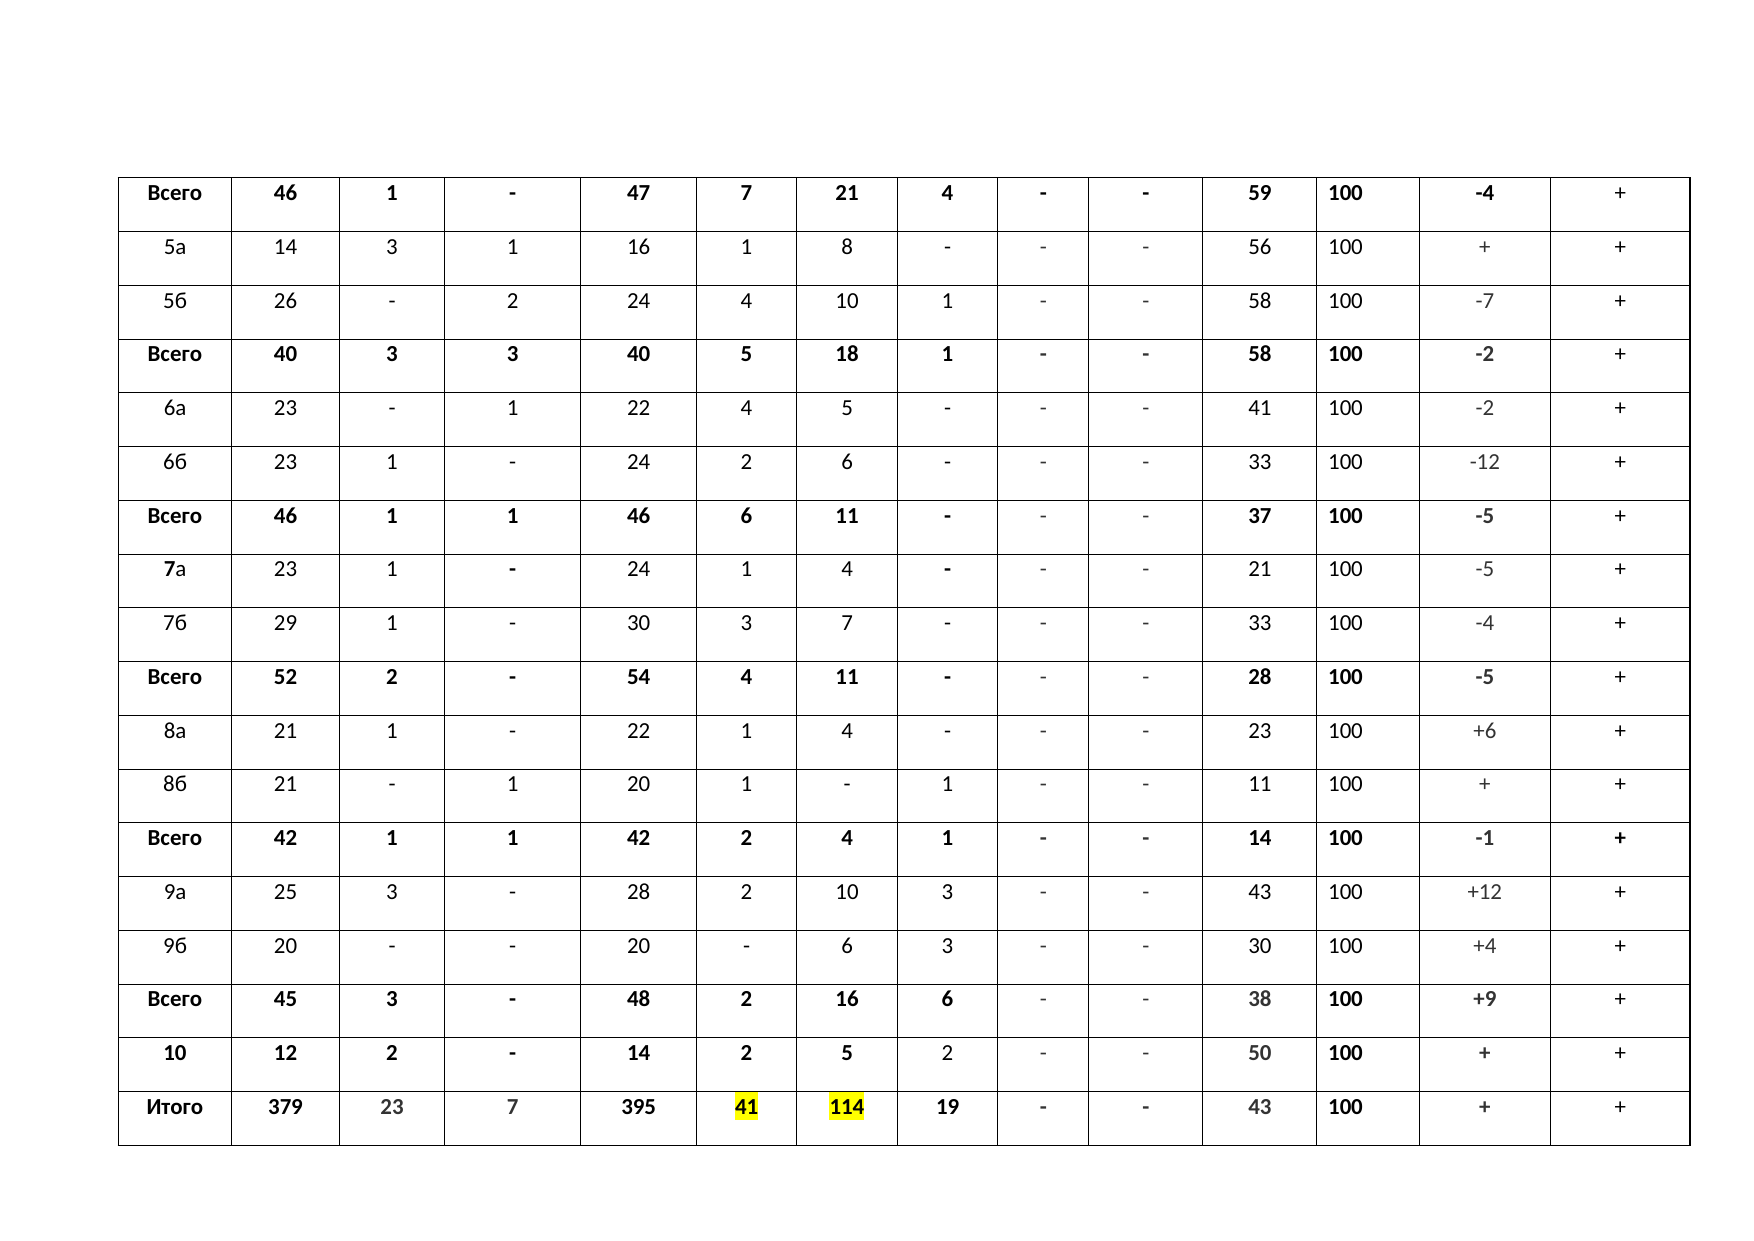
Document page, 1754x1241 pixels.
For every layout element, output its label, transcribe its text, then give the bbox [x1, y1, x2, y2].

table_cell - [445, 1038, 580, 1091]
table_cell 28 [581, 877, 696, 930]
table_cell 7 [445, 1092, 580, 1145]
table_cell 8 [797, 232, 897, 285]
table_cell 46 [581, 501, 696, 553]
table_cell - [1089, 770, 1202, 822]
table_cell 29 [232, 608, 339, 661]
table_cell + [1551, 555, 1689, 607]
table_cell - [445, 931, 580, 983]
table_cell 100 [1317, 931, 1419, 983]
table_cell 46 [232, 178, 339, 231]
table_cell - [1089, 232, 1202, 285]
table_cell 3 [898, 931, 997, 983]
table_cell 6 [697, 501, 796, 553]
table_cell - [898, 716, 997, 768]
table_cell + [1551, 232, 1689, 285]
table_cell - [445, 662, 580, 715]
table_cell 100 [1317, 286, 1419, 338]
table_cell 2 [697, 1038, 796, 1091]
table_cell - [1089, 555, 1202, 607]
table_cell 25 [232, 877, 339, 930]
table_cell - [1089, 877, 1202, 930]
table_cell - [998, 931, 1088, 983]
table_cell 7 [797, 608, 897, 661]
table_cell 24 [581, 286, 696, 338]
table_cell - [1089, 931, 1202, 983]
table_cell - [1089, 286, 1202, 338]
table_cell 38 [1203, 985, 1316, 1037]
table_cell - [1089, 985, 1202, 1037]
table_cell - [998, 501, 1088, 553]
table_cell - [445, 716, 580, 768]
table_cell 2 [898, 1038, 997, 1091]
table_cell - [340, 931, 444, 983]
table_cell + [1551, 286, 1689, 338]
table_cell + [1551, 877, 1689, 930]
table_cell 42 [581, 823, 696, 876]
table_cell 1 [697, 555, 796, 607]
table_cell 18 [797, 340, 897, 392]
table_cell 3 [340, 340, 444, 392]
table_cell -12 [1420, 447, 1550, 500]
table_cell 2 [340, 1038, 444, 1091]
table_cell + [1551, 447, 1689, 500]
table_cell 46 [232, 501, 339, 553]
table_cell 6 [797, 447, 897, 500]
table_cell 26 [232, 286, 339, 338]
table_cell 379 [232, 1092, 339, 1145]
table_cell - [998, 447, 1088, 500]
table_cell 47 [581, 178, 696, 231]
table_cell - [898, 555, 997, 607]
table_cell 16 [581, 232, 696, 285]
table_cell 21 [232, 716, 339, 768]
table_cell - [445, 555, 580, 607]
table_cell - [1089, 1038, 1202, 1091]
table_cell 1 [445, 770, 580, 822]
table_cell 1 [340, 447, 444, 500]
table_cell 37 [1203, 501, 1316, 553]
table_cell - [445, 178, 580, 231]
table_cell - [340, 286, 444, 338]
table_cell 100 [1317, 608, 1419, 661]
table_cell 2 [340, 662, 444, 715]
table_cell 1 [340, 555, 444, 607]
table_cell -4 [1420, 178, 1550, 231]
table_cell 24 [581, 447, 696, 500]
table_cell -5 [1420, 501, 1550, 553]
table_cell - [998, 1092, 1088, 1145]
table_cell 58 [1203, 340, 1316, 392]
table_cell 10 [797, 877, 897, 930]
table_cell -4 [1420, 608, 1550, 661]
table_cell 41 [697, 1092, 796, 1145]
table_cell 10 [797, 286, 897, 338]
table_cell - [445, 985, 580, 1037]
table_cell 100 [1317, 770, 1419, 822]
table_cell 3 [445, 340, 580, 392]
table_cell Всего [119, 501, 231, 553]
table_cell 40 [581, 340, 696, 392]
table_cell 23 [232, 555, 339, 607]
table_cell 1 [898, 340, 997, 392]
table_cell + [1420, 770, 1550, 822]
table_cell Всего [119, 823, 231, 876]
table_cell +6 [1420, 716, 1550, 768]
table_cell 114 [797, 1092, 897, 1145]
table_cell + [1551, 501, 1689, 553]
table_cell 1 [697, 232, 796, 285]
table_cell 10 [119, 1038, 231, 1091]
table_cell - [445, 608, 580, 661]
table_cell -5 [1420, 555, 1550, 607]
table_cell - [998, 178, 1088, 231]
table_cell -1 [1420, 823, 1550, 876]
table_cell 3 [340, 232, 444, 285]
table_cell 4 [697, 662, 796, 715]
table_cell 4 [797, 823, 897, 876]
table_cell 6а [119, 393, 231, 446]
table_cell 21 [232, 770, 339, 822]
table_cell - [898, 232, 997, 285]
table_cell 6 [898, 985, 997, 1037]
table_cell 4 [697, 393, 796, 446]
table_cell 1 [340, 178, 444, 231]
table_cell 23 [340, 1092, 444, 1145]
table_cell - [1089, 716, 1202, 768]
table_cell 100 [1317, 1092, 1419, 1145]
table_cell 23 [232, 393, 339, 446]
table_cell 14 [581, 1038, 696, 1091]
table_cell - [998, 662, 1088, 715]
table_cell - [1089, 393, 1202, 446]
table_cell + [1551, 823, 1689, 876]
table_cell 48 [581, 985, 696, 1037]
table_cell - [998, 286, 1088, 338]
table_cell 3 [340, 985, 444, 1037]
table_cell 100 [1317, 555, 1419, 607]
table_cell - [898, 447, 997, 500]
table_cell 22 [581, 393, 696, 446]
table_cell 33 [1203, 608, 1316, 661]
table_cell 6б [119, 447, 231, 500]
table_cell Всего [119, 662, 231, 715]
table_cell - [1089, 823, 1202, 876]
table_cell - [998, 823, 1088, 876]
table_cell 11 [797, 662, 897, 715]
table_cell + [1551, 178, 1689, 231]
table_cell 100 [1317, 716, 1419, 768]
table_cell 22 [581, 716, 696, 768]
table_cell 20 [581, 770, 696, 822]
table_cell - [998, 340, 1088, 392]
table_cell 1 [898, 770, 997, 822]
table_cell 14 [1203, 823, 1316, 876]
table_cell 40 [232, 340, 339, 392]
table_cell 20 [232, 931, 339, 983]
table_cell 23 [1203, 716, 1316, 768]
table_cell - [340, 393, 444, 446]
table_cell - [445, 447, 580, 500]
table_cell + [1551, 931, 1689, 983]
table_cell 4 [898, 178, 997, 231]
table_cell 100 [1317, 340, 1419, 392]
table_cell 42 [232, 823, 339, 876]
table_cell + [1551, 985, 1689, 1037]
table_cell - [898, 608, 997, 661]
table_cell 2 [445, 286, 580, 338]
table_cell 100 [1317, 232, 1419, 285]
table_cell 4 [697, 286, 796, 338]
table_cell 100 [1317, 823, 1419, 876]
table_cell 100 [1317, 662, 1419, 715]
table_cell 50 [1203, 1038, 1316, 1091]
table_cell 12 [232, 1038, 339, 1091]
table_cell Итого [119, 1092, 231, 1145]
table_cell + [1551, 340, 1689, 392]
table_cell - [998, 555, 1088, 607]
table_cell 2 [697, 877, 796, 930]
table_cell + [1420, 1038, 1550, 1091]
table_cell - [445, 877, 580, 930]
table_cell 33 [1203, 447, 1316, 500]
table_cell 1 [898, 823, 997, 876]
table_cell 2 [697, 823, 796, 876]
table_cell + [1551, 393, 1689, 446]
table_cell 14 [232, 232, 339, 285]
table_cell - [998, 770, 1088, 822]
table_cell - [797, 770, 897, 822]
table_cell - [1089, 608, 1202, 661]
table_cell 1 [898, 286, 997, 338]
table_cell 5 [697, 340, 796, 392]
table_cell 1 [445, 501, 580, 553]
table_cell 28 [1203, 662, 1316, 715]
table_cell + [1551, 608, 1689, 661]
table_cell +12 [1420, 877, 1550, 930]
table_cell 2 [697, 447, 796, 500]
table_cell 100 [1317, 447, 1419, 500]
table_cell 7 [697, 178, 796, 231]
table_cell +9 [1420, 985, 1550, 1037]
table_cell 9а [119, 877, 231, 930]
table_cell 21 [1203, 555, 1316, 607]
table_cell +4 [1420, 931, 1550, 983]
table_cell 6 [797, 931, 897, 983]
table_cell 8б [119, 770, 231, 822]
table_cell 3 [340, 877, 444, 930]
table_cell - [898, 662, 997, 715]
table_cell 1 [697, 770, 796, 822]
table_cell 24 [581, 555, 696, 607]
table_cell - [340, 770, 444, 822]
table_cell 5 [797, 1038, 897, 1091]
table_cell - [998, 1038, 1088, 1091]
table_cell 19 [898, 1092, 997, 1145]
table_cell 5 [797, 393, 897, 446]
table_cell Всего [119, 985, 231, 1037]
table_cell - [1089, 340, 1202, 392]
table_cell 11 [1203, 770, 1316, 822]
table_cell -2 [1420, 340, 1550, 392]
table_cell + [1551, 1092, 1689, 1145]
table_cell + [1551, 770, 1689, 822]
table_cell 100 [1317, 985, 1419, 1037]
table_cell 30 [1203, 931, 1316, 983]
table_cell 45 [232, 985, 339, 1037]
table_cell 100 [1317, 393, 1419, 446]
table_cell 59 [1203, 178, 1316, 231]
table_cell 100 [1317, 178, 1419, 231]
table_cell 30 [581, 608, 696, 661]
table_cell 100 [1317, 877, 1419, 930]
table_cell 7б [119, 608, 231, 661]
table_cell 1 [445, 393, 580, 446]
table_cell 54 [581, 662, 696, 715]
table_cell - [1089, 501, 1202, 553]
table_cell 395 [581, 1092, 696, 1145]
table_cell + [1420, 232, 1550, 285]
table_cell 1 [340, 608, 444, 661]
table_cell - [998, 716, 1088, 768]
table_cell 1 [697, 716, 796, 768]
table_cell - [697, 931, 796, 983]
table_cell Всего [119, 340, 231, 392]
table_cell + [1420, 1092, 1550, 1145]
table_cell 1 [445, 232, 580, 285]
table_cell 1 [340, 823, 444, 876]
table_cell + [1551, 716, 1689, 768]
table_cell 23 [232, 447, 339, 500]
table_cell 7а [119, 555, 231, 607]
table_cell 43 [1203, 1092, 1316, 1145]
table_cell 100 [1317, 501, 1419, 553]
table_cell 9б [119, 931, 231, 983]
table_cell - [898, 393, 997, 446]
table_cell 100 [1317, 1038, 1419, 1091]
table_cell 1 [445, 823, 580, 876]
table_cell 4 [797, 716, 897, 768]
table_cell - [998, 985, 1088, 1037]
table_cell - [998, 232, 1088, 285]
table_cell - [998, 393, 1088, 446]
table_cell 1 [340, 716, 444, 768]
table_cell 52 [232, 662, 339, 715]
table_cell 3 [697, 608, 796, 661]
table_cell 3 [898, 877, 997, 930]
table_cell 11 [797, 501, 897, 553]
table_cell 43 [1203, 877, 1316, 930]
table_cell 8а [119, 716, 231, 768]
table_cell 5б [119, 286, 231, 338]
table_cell -7 [1420, 286, 1550, 338]
table_cell 2 [697, 985, 796, 1037]
table_cell Всего [119, 178, 231, 231]
table_cell 20 [581, 931, 696, 983]
table_cell - [1089, 178, 1202, 231]
table_cell - [898, 501, 997, 553]
table_cell -2 [1420, 393, 1550, 446]
table_cell 1 [340, 501, 444, 553]
table_cell 21 [797, 178, 897, 231]
table_cell 4 [797, 555, 897, 607]
table_cell + [1551, 662, 1689, 715]
table_cell 5а [119, 232, 231, 285]
table_cell - [1089, 447, 1202, 500]
table_cell 41 [1203, 393, 1316, 446]
table_cell - [998, 877, 1088, 930]
table_cell + [1551, 1038, 1689, 1091]
table_cell - [1089, 1092, 1202, 1145]
table_cell 16 [797, 985, 897, 1037]
table_cell -5 [1420, 662, 1550, 715]
table_cell - [998, 608, 1088, 661]
table_cell 56 [1203, 232, 1316, 285]
table_cell - [1089, 662, 1202, 715]
table_cell 58 [1203, 286, 1316, 338]
